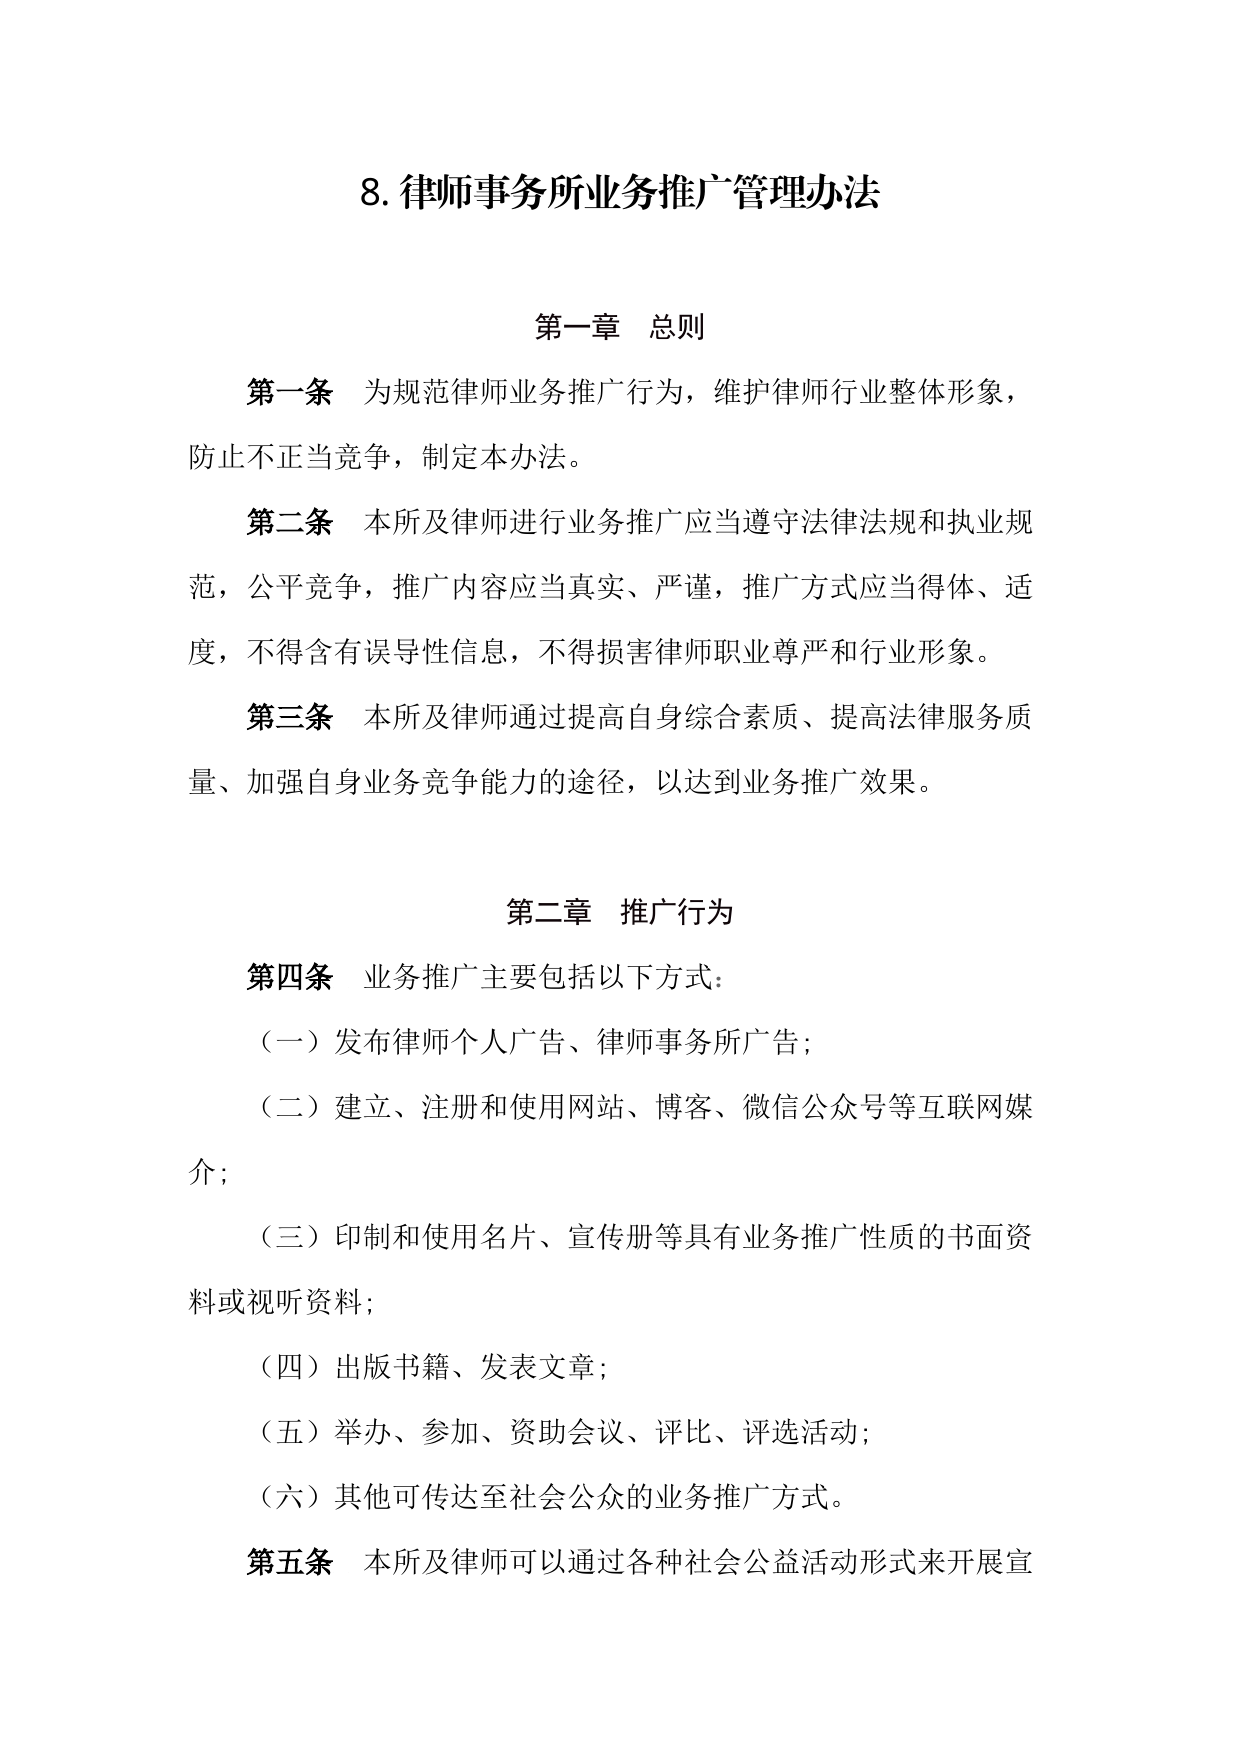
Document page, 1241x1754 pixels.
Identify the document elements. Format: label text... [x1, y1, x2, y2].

text 第一章 总则 [187, 292, 1053, 357]
list 律师事务所业务推广管理办法 [187, 162, 1053, 227]
text （三）印制和使用名片、宣传册等具有业务推广性质的书面资料或视听资料; [187, 1202, 1053, 1332]
text 第二条 本所及律师进行业务推广应当遵守法律法规和执业规范，公平竞争，推广内容应当真实、严谨，推广方式应当得体、适度，不得含有误导性信息，不得损害律师职业尊严和行业形象。 [187, 487, 1053, 682]
text 第二章 推广行为 [187, 877, 1053, 942]
text （四）出版书籍、发表文章; [187, 1332, 1053, 1397]
text （二）建立、注册和使用网站、博客、微信公众号等互联网媒介; [187, 1072, 1053, 1202]
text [187, 1527, 1053, 1592]
text （五）举办、参加、资助会议、评比、评选活动; [187, 1397, 1053, 1462]
text 第一条 为规范律师业务推广行为，维护律师行业整体形象，防止不正当竞争，制定本办法。 [187, 357, 1053, 487]
text 第四条 业务推广主要包括以下方式： [187, 942, 1053, 1007]
text （六）其他可传达至社会公众的业务推广方式。 [187, 1462, 1053, 1527]
text （一）发布律师个人广告、律师事务所广告; [187, 1007, 1053, 1072]
text 第三条 本所及律师通过提高自身综合素质、提高法律服务质量、加强自身业务竞争能力的途径，以达到业务推广效果。 [187, 682, 1053, 812]
